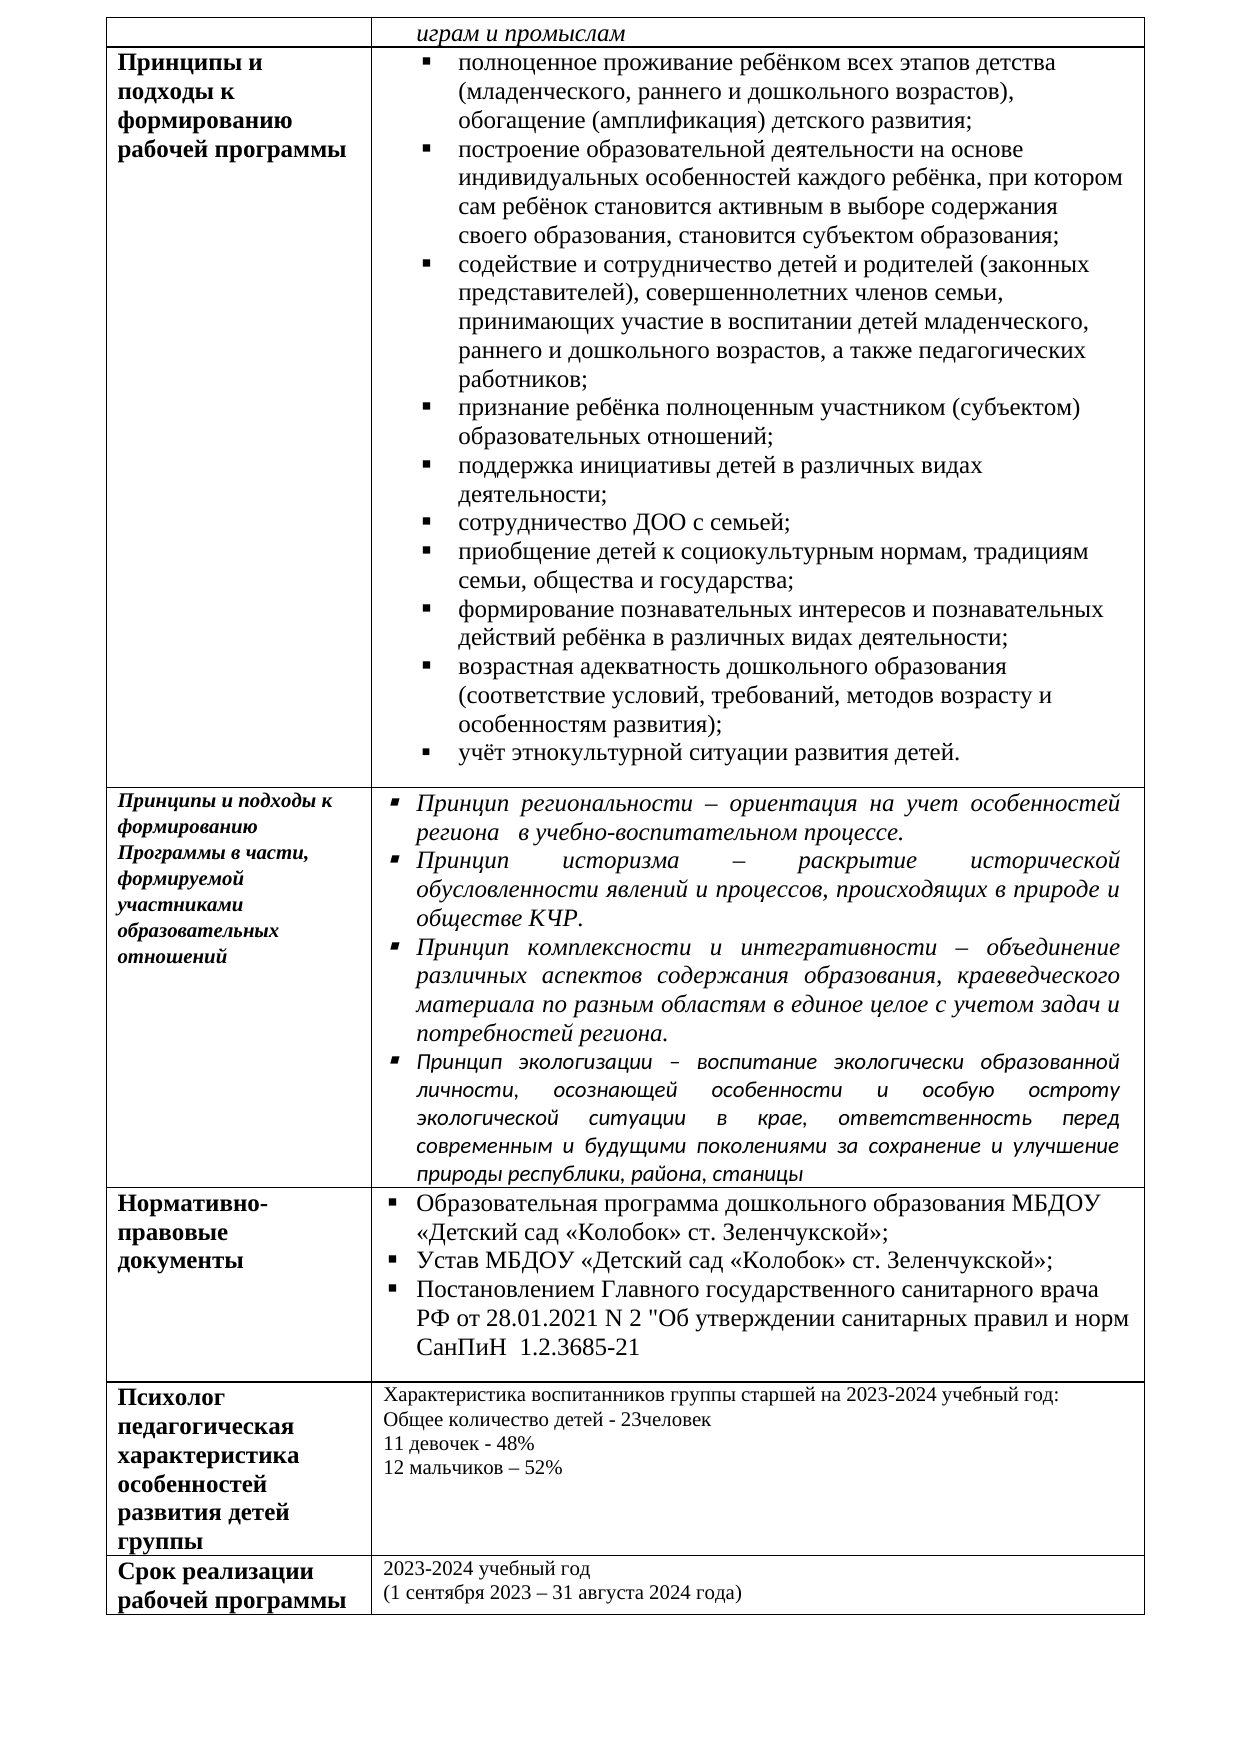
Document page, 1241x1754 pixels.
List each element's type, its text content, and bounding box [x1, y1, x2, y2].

table_cell Характеристика воспитанников группы старшей на 2023-2024 учебный год: Общее количество детей - 23человек 11 девочек - 48% 12 мальчиков – 52% [372, 1383, 1144, 1555]
table_cell Нормативно-правовые документы [107, 1188, 371, 1381]
table_cell Принцип региональности – ориентация на учет особенностей региона в учебно-воспитательном процессе. Принцип историзма – раскрытие исторической обусловленности явлений и процессов, происходящих в природе и обществе КЧР. Принцип комплексности и интегративности – объединение различных аспектов содержания образования, краеведческого материала по разным областям в единое целое с учетом задач и потребностей региона. Принцип экологизации – воспитание экологически образованной личности, осознающей особенности и особую остроту экологической ситуации в крае, ответственность перед современным и будущими поколениями за сохранение и улучшение природы республики, района, станицы [372, 788, 1144, 1187]
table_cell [107, 18, 371, 46]
table_cell полноценное проживание ребёнком всех этапов детства (младенческого, раннего и дошкольного возрастов), обогащение (амплификация) детского развития; построение образовательной деятельности на основе индивидуальных особенностей каждого ребёнка, при котором сам ребёнок становится активным в выборе содержания своего образования, становится субъектом образования; содействие и сотрудничество детей и родителей (законных представителей), совершеннолетних членов семьи, принимающих участие в воспитании детей младенческого, раннего и дошкольного возрастов, а также педагогических работников; признание ребёнка полноценным участником (субъектом) образовательных отношений; поддержка инициативы детей в различных видах деятельности; сотрудничество ДОО с семьей; приобщение детей к социокультурным нормам, традициям семьи, общества и государства; формирование познавательных интересов и познавательных действий ребёнка в различных видах деятельности; возрастная адекватность дошкольного образования (соответствие условий, требований, методов возрасту и особенностям развития); учёт этнокультурной ситуации развития детей. [372, 48, 1144, 787]
table_cell Принципы и подходы к формированию рабочей программы [107, 48, 371, 787]
table_cell Принципы и подходы к формированию Программы в части, формируемой участниками образовательных отношений [107, 788, 371, 1187]
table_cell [372, 18, 1144, 46]
table_cell 2023-2024 учебный год (1 сентября 2023 – 31 августа 2024 года) [372, 1556, 1144, 1613]
table_cell Психолог педагогическая характеристика особенностей развития детей группы [107, 1383, 371, 1555]
table_cell Срок реализации рабочей программы [107, 1556, 371, 1613]
table_cell Образовательная программа дошкольного образования МБДОУ «Детский сад «Колобок» ст. Зеленчукской»; Устав МБДОУ «Детский сад «Колобок» ст. Зеленчукской»; Постановлением Главного государственного санитарного врача РФ от 28.01.2021 N 2 "Об утверждении санитарных правил и норм СанПиН 1.2.3685-21 [372, 1188, 1144, 1381]
